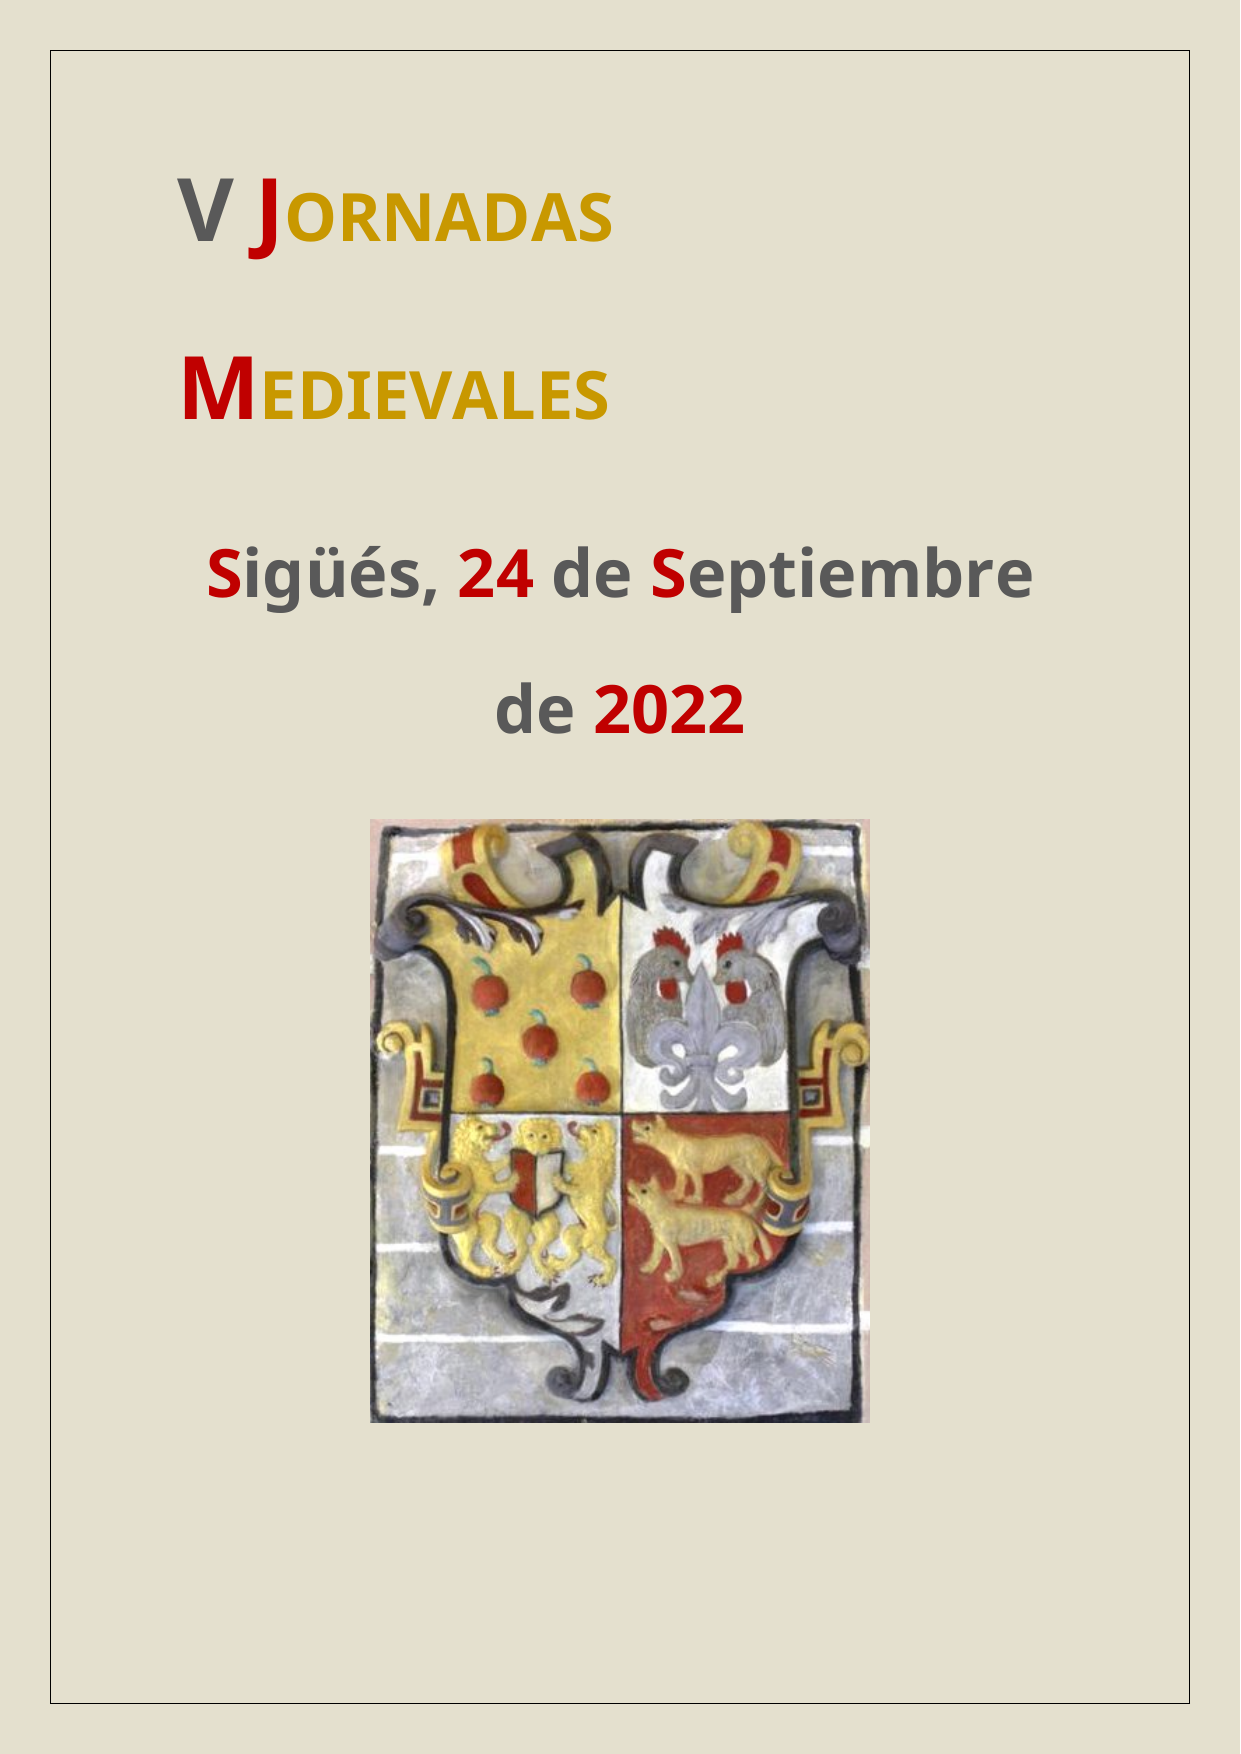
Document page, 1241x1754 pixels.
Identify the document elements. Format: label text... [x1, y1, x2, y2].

text Sigüés, 24 de Septiembre de 2022 [177, 526, 1063, 753]
picture [370, 819, 870, 1423]
text V JORNADAS MEDIEVALES [177, 147, 1063, 445]
